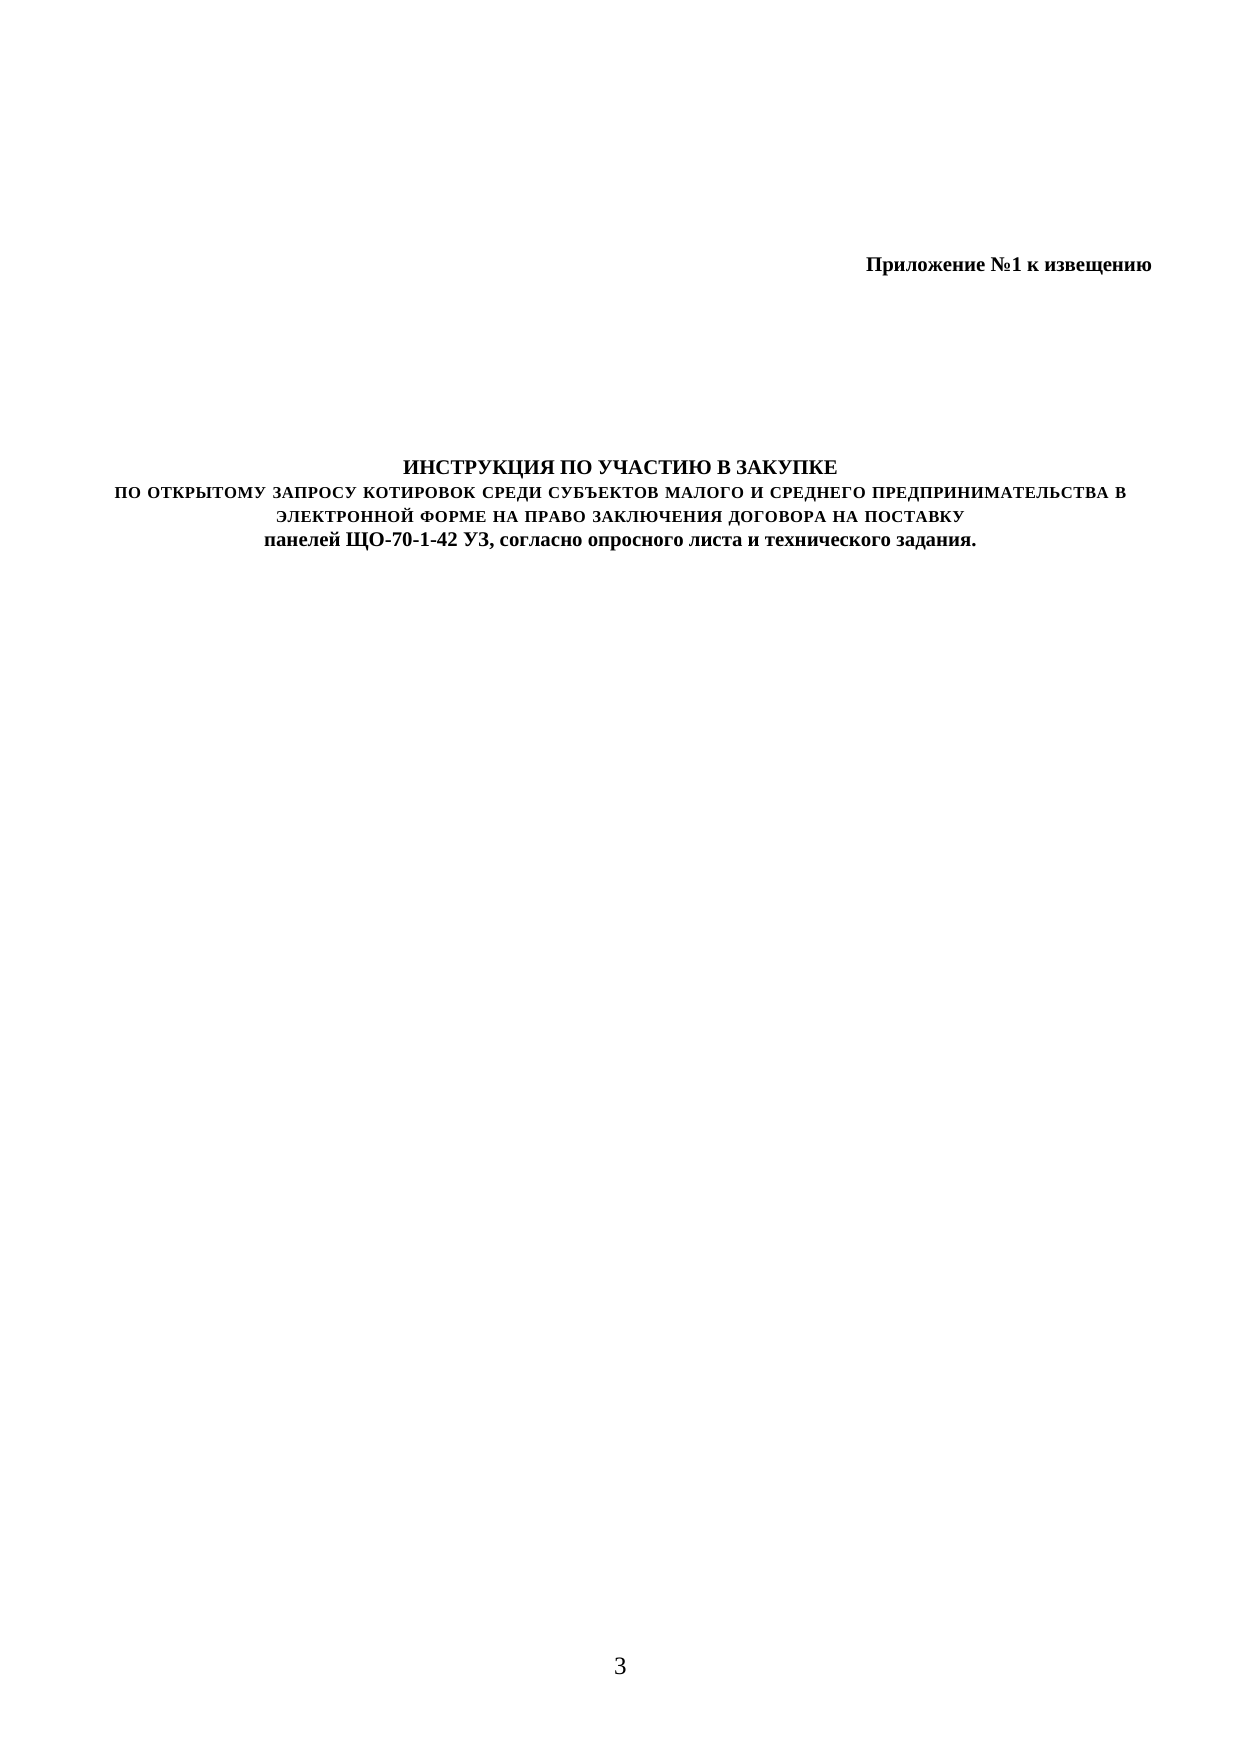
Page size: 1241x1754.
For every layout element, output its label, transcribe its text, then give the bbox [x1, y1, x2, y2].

text по открытому запросу котировок среди субъектов малого и среднего предпринимательства в электронной форме на право заключения договора на поставку [89, 479, 1152, 527]
text Приложение №1 к извещению [89, 252, 1152, 276]
text ИНСТРУКЦИЯ ПО УЧАСТИЮ В ЗАКУПКЕ [89, 455, 1152, 479]
text панелей ЩО-70-1-42 УЗ, согласно опросного листа и технического задания. [89, 527, 1152, 551]
